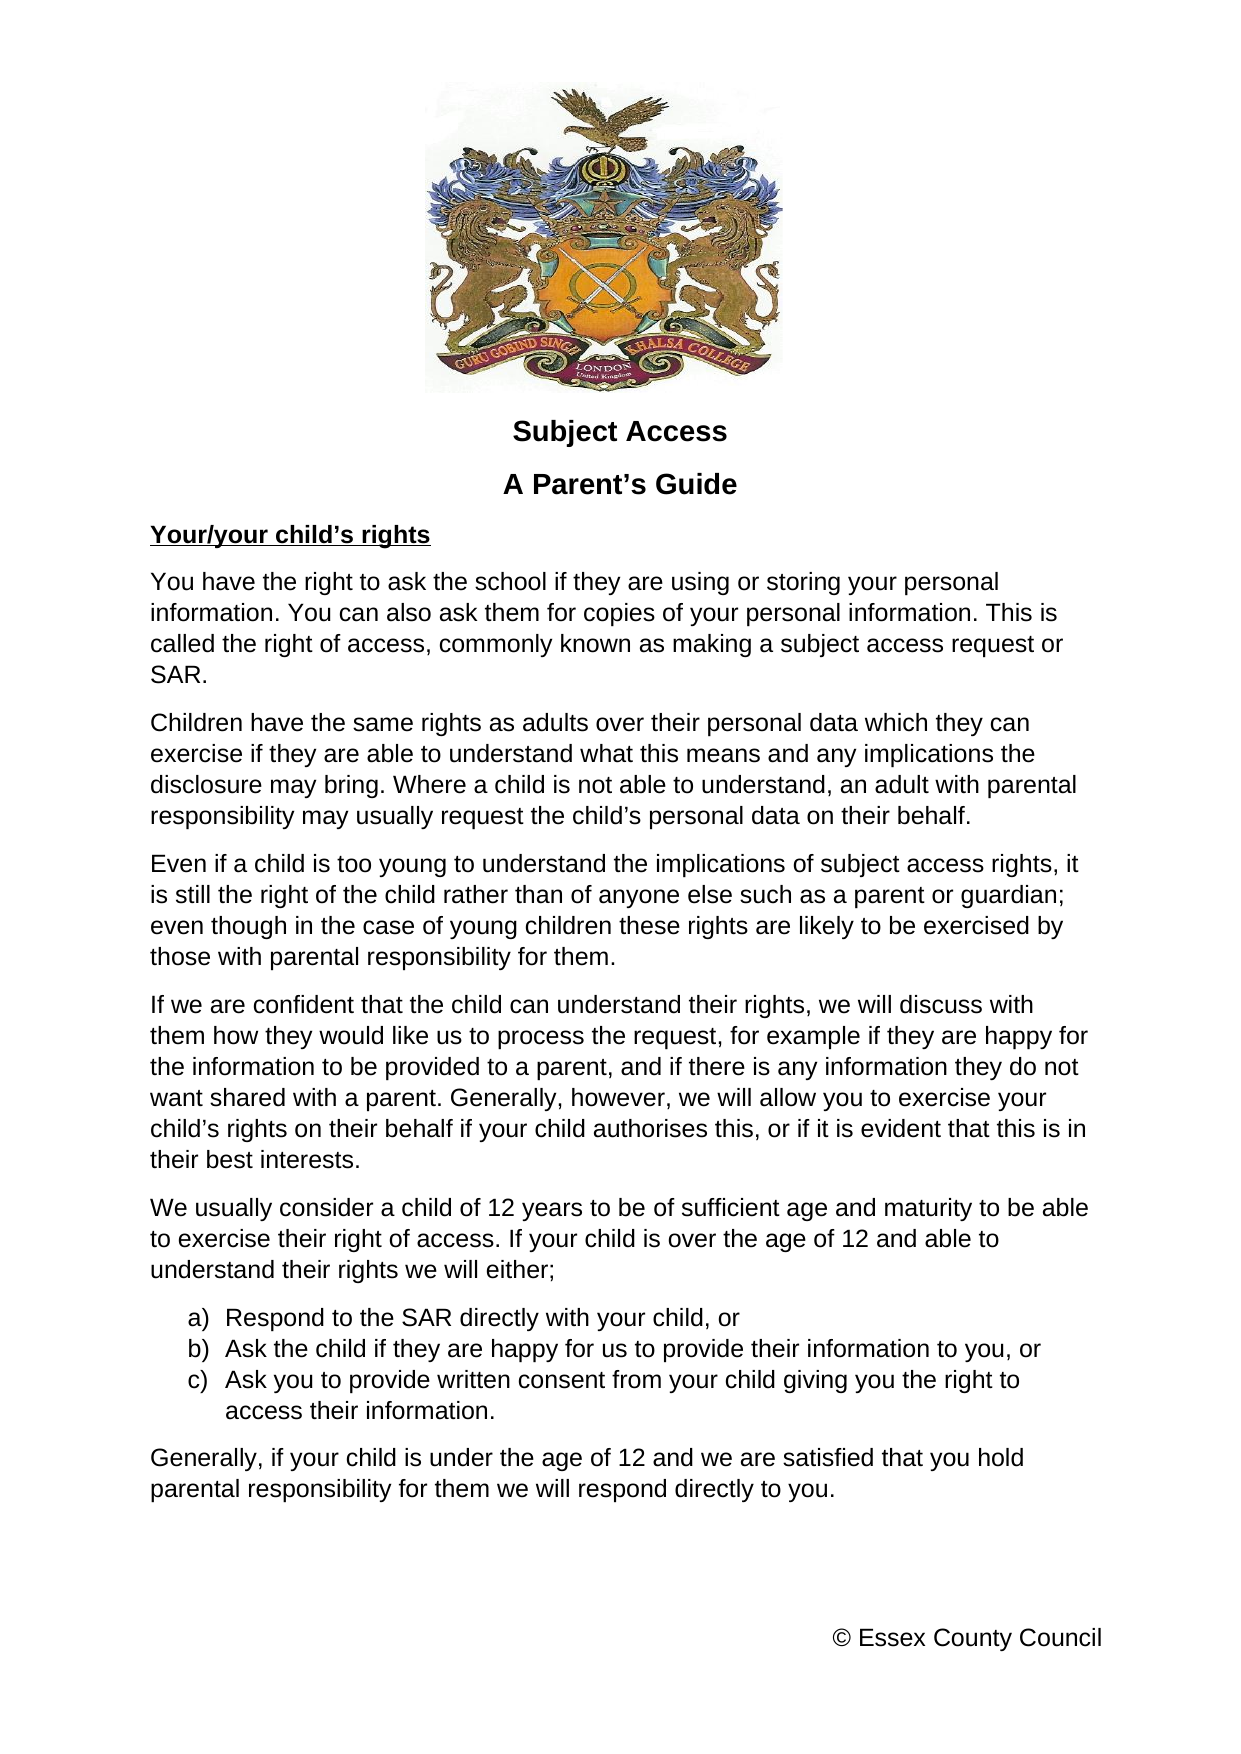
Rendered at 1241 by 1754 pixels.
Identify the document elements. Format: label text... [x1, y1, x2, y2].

text If we are confident that the child can understand their rights, we will discuss with them how they would like us to process the request, for example if they are happy for the information to be provided to a parent, and if there is any information they do not want shared with a parent. Generally, however, we will allow you to exercise your child’s rights on their behalf if your child authorises this, or if it is evident that this is in their best interests. [150, 990, 1090, 1174]
text Children have the same rights as adults over their personal data which they can exercise if they are able to understand what this means and any implications the disclosure may bring. Where a child is not able to understand, an adult with parental responsibility may usually request the child’s personal data on their behalf. [150, 708, 1090, 830]
text Subject Access [150, 414, 1090, 448]
text Generally, if your child is under the age of 12 and we are satisfied that you hold parental responsibility for them we will respond directly to you. [150, 1443, 1090, 1503]
text You have the right to ask the school if they are using or storing your personal information. You can also ask them for copies of your personal information. This is called the right of access, commonly known as making a subject access request or SAR. [150, 567, 1090, 689]
list Respond to the SAR directly with your child, or [187, 1303, 1090, 1331]
text A Parent’s Guide [150, 467, 1090, 500]
text Your/your child’s rights [150, 520, 1090, 548]
text Even if a child is too young to understand the implications of subject access rights, it is still the right of the child rather than of anyone else such as a parent or guardian; even though in the case of young children these rights are likely to be exercised by those with parental responsibility for them. [150, 849, 1090, 971]
list Ask the child if they are happy for us to provide their information to you, or [187, 1334, 1090, 1362]
text We usually consider a child of 12 years to be of sufficient age and maturity to be able to exercise their right of access. If your child is over the age of 12 and able to understand their rights we will either; [150, 1193, 1090, 1284]
picture [425, 82, 783, 393]
list Ask you to provide written consent from your child giving you the right to access their information. [187, 1365, 1090, 1424]
